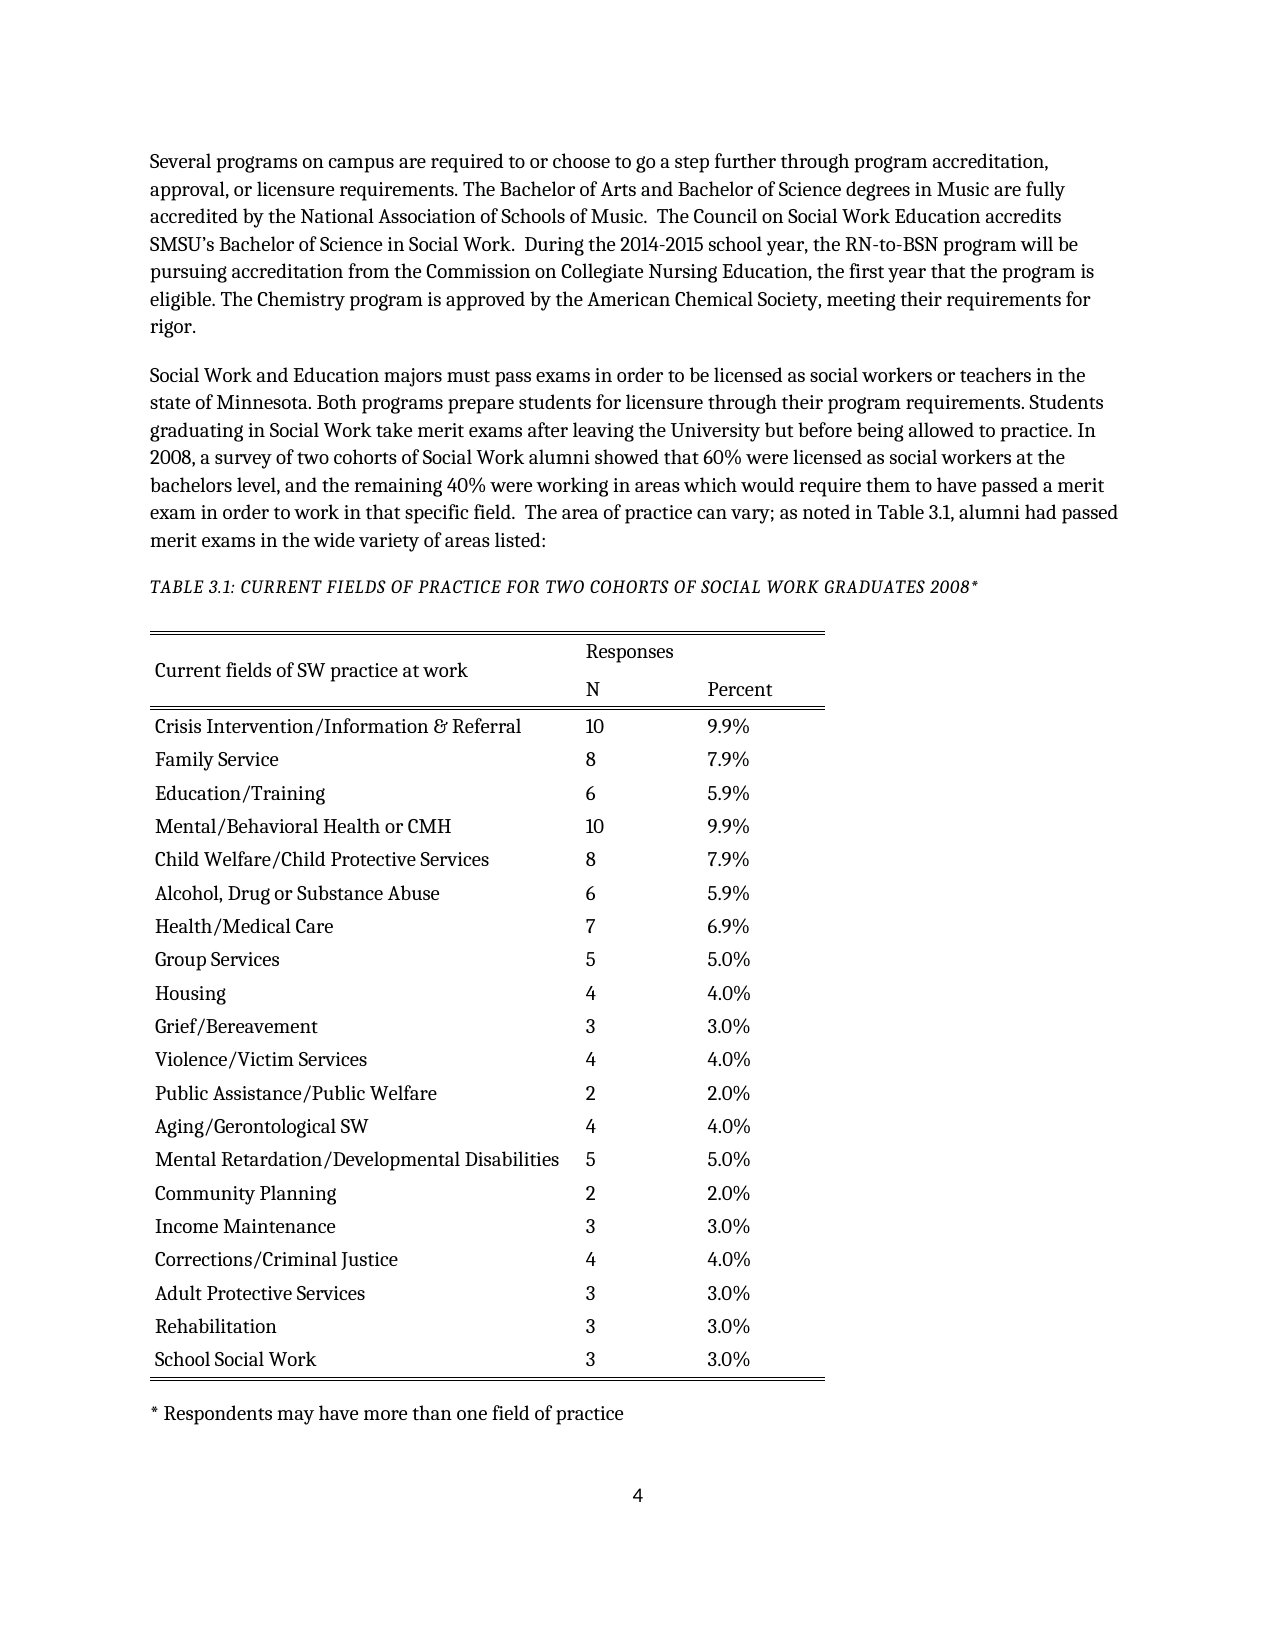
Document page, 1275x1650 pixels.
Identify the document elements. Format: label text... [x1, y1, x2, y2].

table_cell Income Maintenance [150, 1210, 581, 1243]
table_cell 5.0% [703, 944, 825, 977]
table_cell Housing [150, 977, 581, 1010]
table_cell 7.9% [703, 744, 825, 777]
table_cell 2 [581, 1177, 703, 1210]
table_cell Mental Retardation/Developmental Disabilities [150, 1144, 581, 1177]
table_cell Community Planning [150, 1177, 581, 1210]
table_header Current fields of SW practice at work [150, 635, 581, 706]
table_cell 3 [581, 1344, 703, 1377]
table_cell 3 [581, 1210, 703, 1243]
table_cell Adult Protective Services [150, 1277, 581, 1310]
table_cell 3 [581, 1277, 703, 1310]
table_cell 4.0% [703, 1244, 825, 1277]
table_cell 4.0% [703, 977, 825, 1010]
table_cell School Social Work [150, 1344, 581, 1377]
table_cell 9.9% [703, 810, 825, 843]
table_cell 4 [581, 1244, 703, 1277]
table_cell Family Service [150, 744, 581, 777]
table_cell 4.0% [703, 1110, 825, 1143]
table_cell 3.0% [703, 1010, 825, 1043]
table_cell Aging/Gerontological SW [150, 1110, 581, 1143]
text Several programs on campus are required to or choose to go a step further through program accreditation, approval, or licensure requirements. The Bachelor of Arts and Bachelor of Science degrees in Music are fully accredited by the National Association of Schools of Music. The Council on Social Work Education accredits SMSU’s Bachelor of Science in Social Work. During the 2014-2015 school year, the RN-to-BSN program will be pursuing accreditation from the Commission on Collegiate Nursing Education, the first year that the program is eligible. The Chemistry program is approved by the American Chemical Society, meeting their requirements for rigor. [150, 150, 1125, 339]
table_cell 5 [581, 944, 703, 977]
table_cell Alcohol, Drug or Substance Abuse [150, 877, 581, 910]
table_cell 7.9% [703, 844, 825, 877]
text * Respondents may have more than one field of practice [150, 1402, 1125, 1426]
table_cell 3.0% [703, 1277, 825, 1310]
table_cell Grief/Bereavement [150, 1010, 581, 1043]
table_cell 3.0% [703, 1210, 825, 1243]
table_header Responses [581, 635, 825, 668]
table_cell Public Assistance/Public Welfare [150, 1077, 581, 1110]
table_cell 10 [581, 710, 703, 743]
table_cell 5 [581, 1144, 703, 1177]
table_cell 2 [581, 1077, 703, 1110]
table_cell 2.0% [703, 1077, 825, 1110]
table_cell Group Services [150, 944, 581, 977]
table_cell 4 [581, 1044, 703, 1077]
table_cell 8 [581, 744, 703, 777]
table_cell 5.9% [703, 877, 825, 910]
table_cell 2.0% [703, 1177, 825, 1210]
table_cell 10 [581, 810, 703, 843]
table_cell 4 [581, 977, 703, 1010]
table_cell 8 [581, 844, 703, 877]
table_cell Percent [703, 668, 825, 706]
table_cell 3 [581, 1310, 703, 1343]
table_cell 5.0% [703, 1144, 825, 1177]
table_cell 3.0% [703, 1310, 825, 1343]
table_cell 3 [581, 1010, 703, 1043]
table_cell Corrections/Criminal Justice [150, 1244, 581, 1277]
table_cell Child Welfare/Child Protective Services [150, 844, 581, 877]
table_cell 6 [581, 877, 703, 910]
table_cell Violence/Victim Services [150, 1044, 581, 1077]
table_cell 4.0% [703, 1044, 825, 1077]
table_cell Rehabilitation [150, 1310, 581, 1343]
subtitle TABLE 3.1: Current Fields of Practice for Two Cohorts of Social Work Graduates 2008* [150, 577, 1125, 598]
table_cell 6 [581, 777, 703, 810]
table_cell 9.9% [703, 710, 825, 743]
table_cell Education/Training [150, 777, 581, 810]
table_cell 5.9% [703, 777, 825, 810]
table_cell Mental/Behavioral Health or CMH [150, 810, 581, 843]
table_cell Health/Medical Care [150, 910, 581, 943]
table_cell 4 [581, 1110, 703, 1143]
text Social Work and Education majors must pass exams in order to be licensed as social workers or teachers in the state of Minnesota. Both programs prepare students for licensure through their program requirements. Students graduating in Social Work take merit exams after leaving the University but before being allowed to practice. In 2008, a survey of two cohorts of Social Work alumni showed that 60% were licensed as social workers at the bachelors level, and the remaining 40% were working in areas which would require them to have passed a merit exam in order to work in that specific field. The area of practice can vary; as noted in Table 3.1, alumni had passed merit exams in the wide variety of areas listed: [150, 363, 1125, 552]
table_cell 7 [581, 910, 703, 943]
table_cell N [581, 668, 703, 706]
table_cell Crisis Intervention/Information & Referral [150, 710, 581, 743]
table_cell 6.9% [703, 910, 825, 943]
table_cell 3.0% [703, 1344, 825, 1377]
